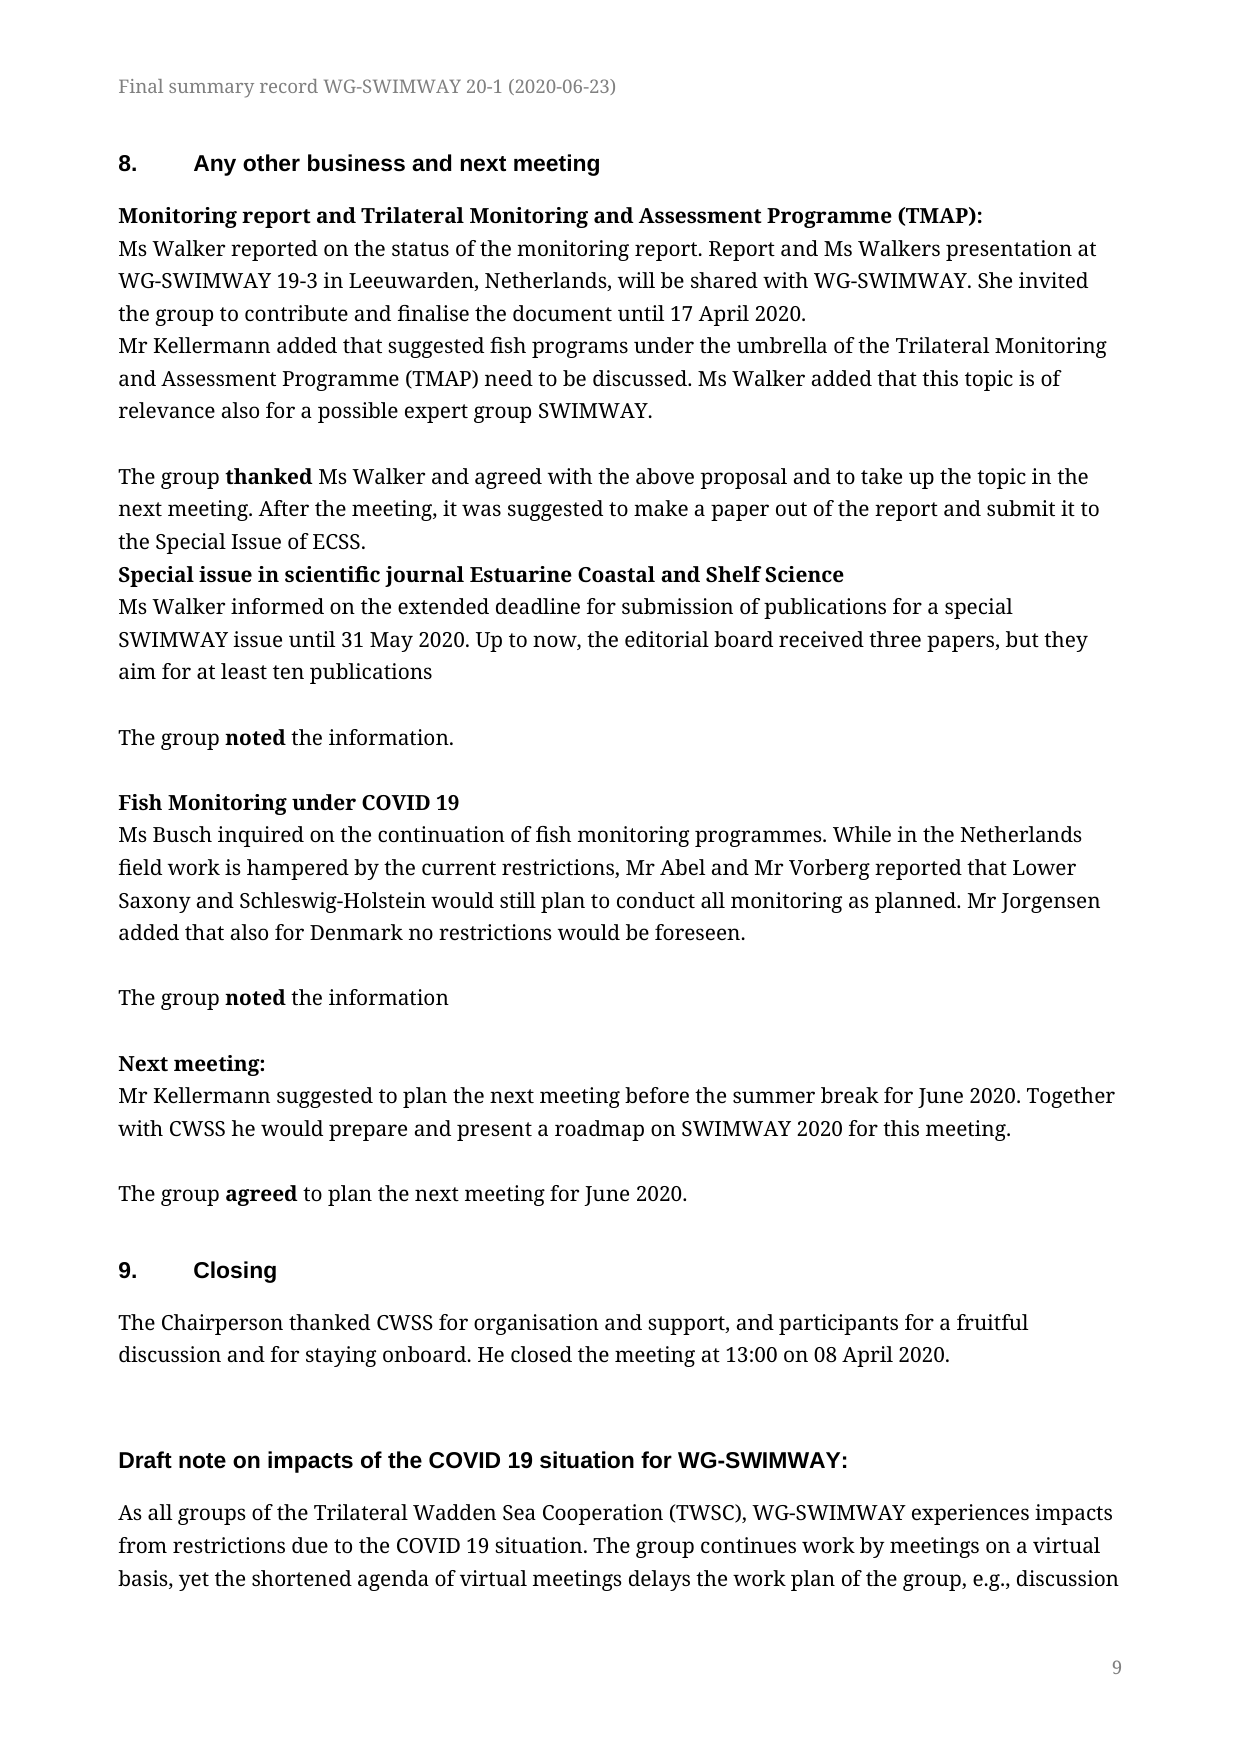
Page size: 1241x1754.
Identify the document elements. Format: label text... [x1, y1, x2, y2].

text Mr Kellermann suggested to plan the next meeting before the summer break for June 2020. Together with CWSS he would prepare and present a roadmap on SWIMWAY 2020 for this meeting. [118, 1081, 1122, 1142]
text Mr Kellermann added that suggested fish programs under the umbrella of the Trilateral Monitoring and Assessment Programme (TMAP) need to be discussed. Ms Walker added that this topic is of relevance also for a possible expert group SWIMWAY. [118, 331, 1122, 425]
text Special issue in scientific journal Estuarine Coastal and Shelf Science [118, 560, 1122, 588]
text Ms Busch inquired on the continuation of fish monitoring programmes. While in the Netherlands field work is hampered by the current restrictions, Mr Abel and Mr Vorberg reported that Lower Saxony and Schleswig-Holstein would still plan to conduct all monitoring as planned. Mr Jorgensen added that also for Denmark no restrictions would be foreseen. [118, 821, 1122, 947]
text The Chairperson thanked CWSS for organisation and support, and participants for a fruitful discussion and for staying onboard. He closed the meeting at 13:00 on 08 April 2020. [118, 1308, 1122, 1369]
text Ms Walker reported on the status of the monitoring report. Report and Ms Walkers presentation at WG-SWIMWAY 19-3 in Leeuwarden, Netherlands, will be shared with WG-SWIMWAY. She invited the group to contribute and finalise the document until 17 April 2020. [118, 234, 1122, 327]
list Closing [118, 1257, 1122, 1283]
list Draft note on impacts of the COVID 19 situation for WG-SWIMWAY: [118, 1447, 1122, 1474]
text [118, 1498, 1122, 1592]
text The group noted the information [118, 983, 1122, 1012]
text Monitoring report and Trilateral Monitoring and Assessment Programme (TMAP): [118, 201, 1122, 229]
text The group thanked Ms Walker and agreed with the above proposal and to take up the topic in the next meeting. After the meeting, it was suggested to make a paper out of the report and submit it to the Special Issue of ECSS. [118, 462, 1122, 556]
text The group noted the information. [118, 723, 1122, 751]
text Ms Walker informed on the extended deadline for submission of publications for a special SWIMWAY issue until 31 May 2020. Up to now, the editorial board received three papers, but they aim for at least ten publications [118, 592, 1122, 686]
text The group agreed to plan the next meeting for June 2020. [118, 1179, 1122, 1208]
text Fish Monitoring under COVID 19 [118, 788, 1122, 816]
list Any other business and next meeting [118, 150, 1122, 176]
text Next meeting: [118, 1049, 1122, 1077]
